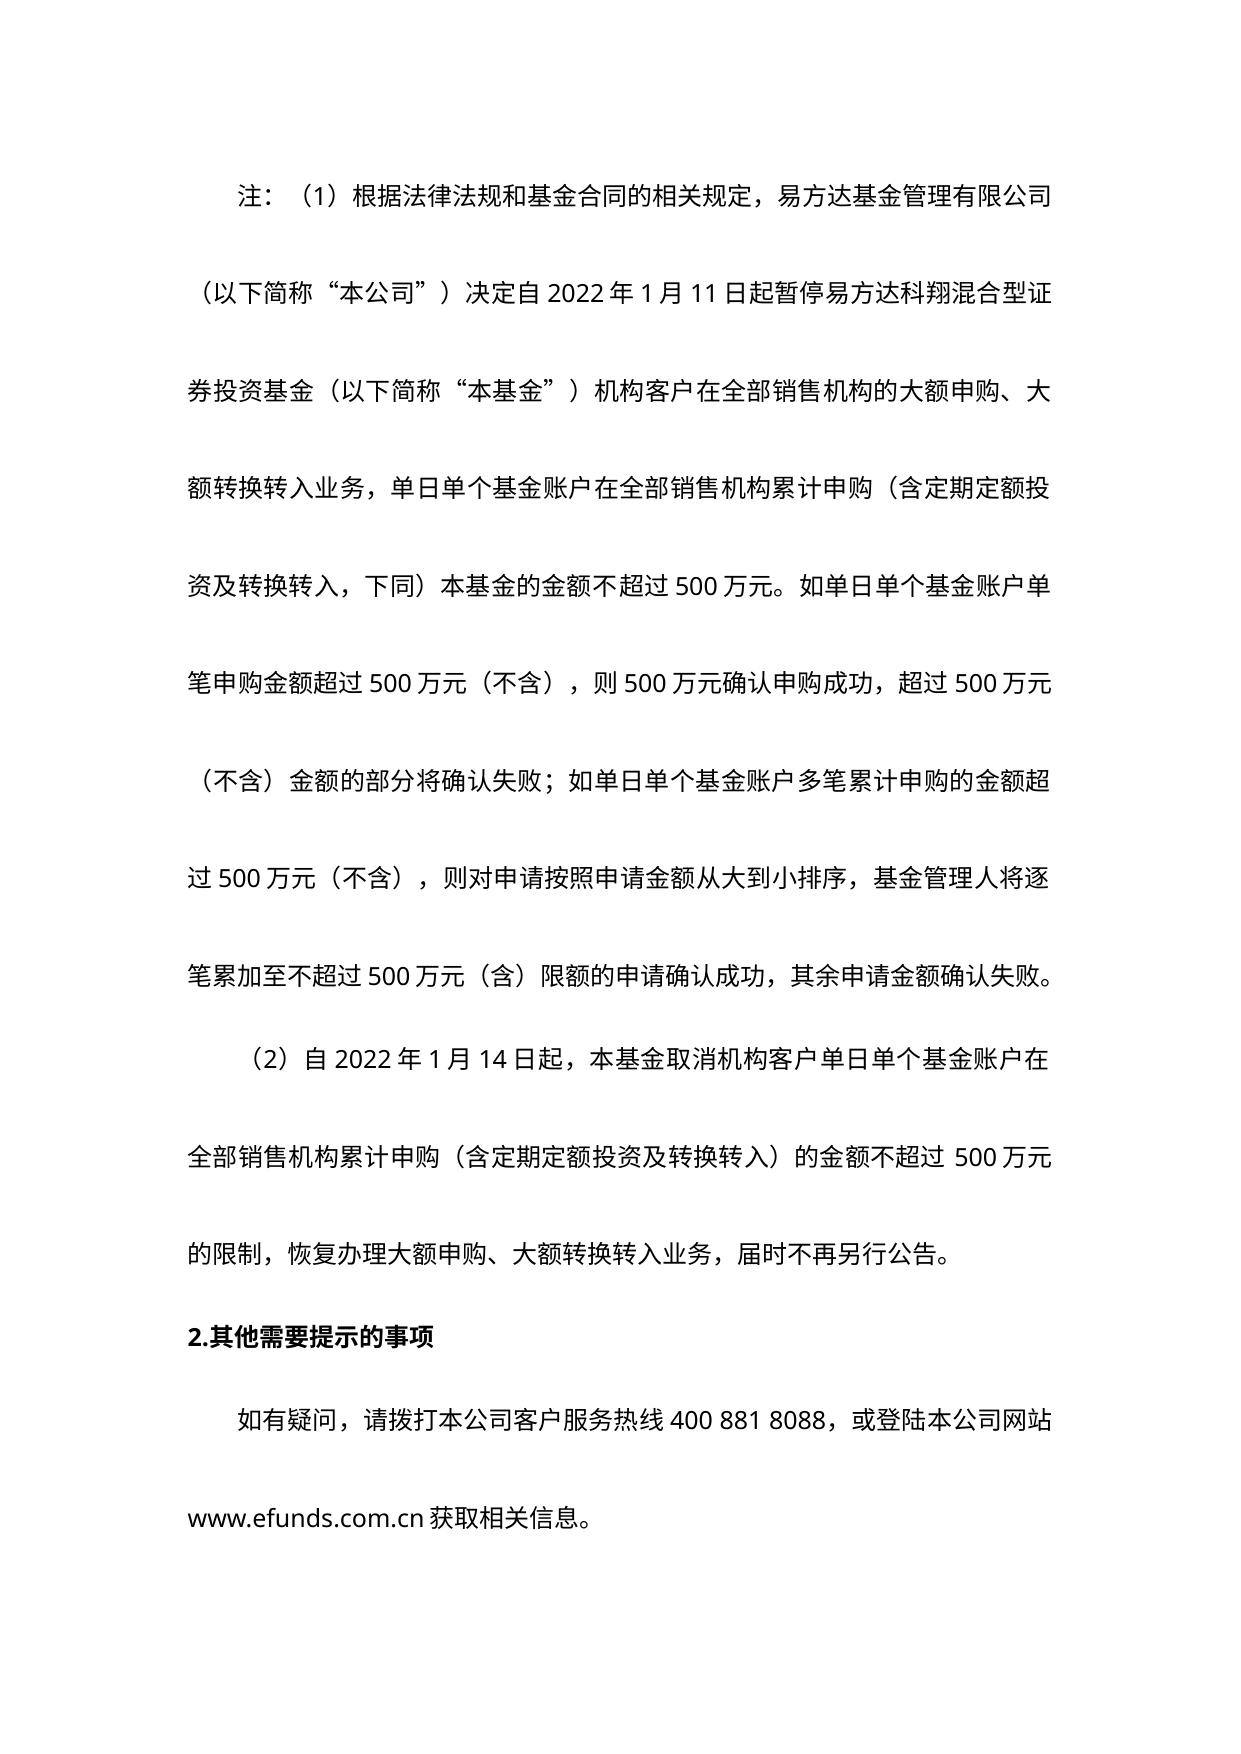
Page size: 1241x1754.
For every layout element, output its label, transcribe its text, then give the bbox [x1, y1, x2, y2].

text 如有疑问，请拨打本公司客户服务热线400 881 8088，或登陆本公司网站www.efunds.com.cn获取相关信息。 [187, 1386, 1053, 1549]
text （2）自2022年1月14日起，本基金取消机构客户单日单个基金账户在全部销售机构累计申购（含定期定额投资及转换转入）的金额不超过500万元的限制，恢复办理大额申购、大额转换转入业务，届时不再另行公告。 [187, 1025, 1053, 1285]
subtitle 2.其他需要提示的事项 [187, 1303, 1053, 1368]
text 注：（1）根据法律法规和基金合同的相关规定，易方达基金管理有限公司（以下简称“本公司”）决定自2022年1月11日起暂停易方达科翔混合型证券投资基金（以下简称“本基金”）机构客户在全部销售机构的大额申购、大额转换转入业务，单日单个基金账户在全部销售机构累计申购（含定期定额投资及转换转入，下同）本基金的金额不超过500万元。如单日单个基金账户单笔申购金额超过500万元（不含），则500万元确认申购成功，超过500万元（不含）金额的部分将确认失败；如单日单个基金账户多笔累计申购的金额超过500万元（不含），则对申请按照申请金额从大到小排序，基金管理人将逐笔累加至不超过500万元（含）限额的申请确认成功，其余申请金额确认失败。 [187, 162, 1053, 1007]
